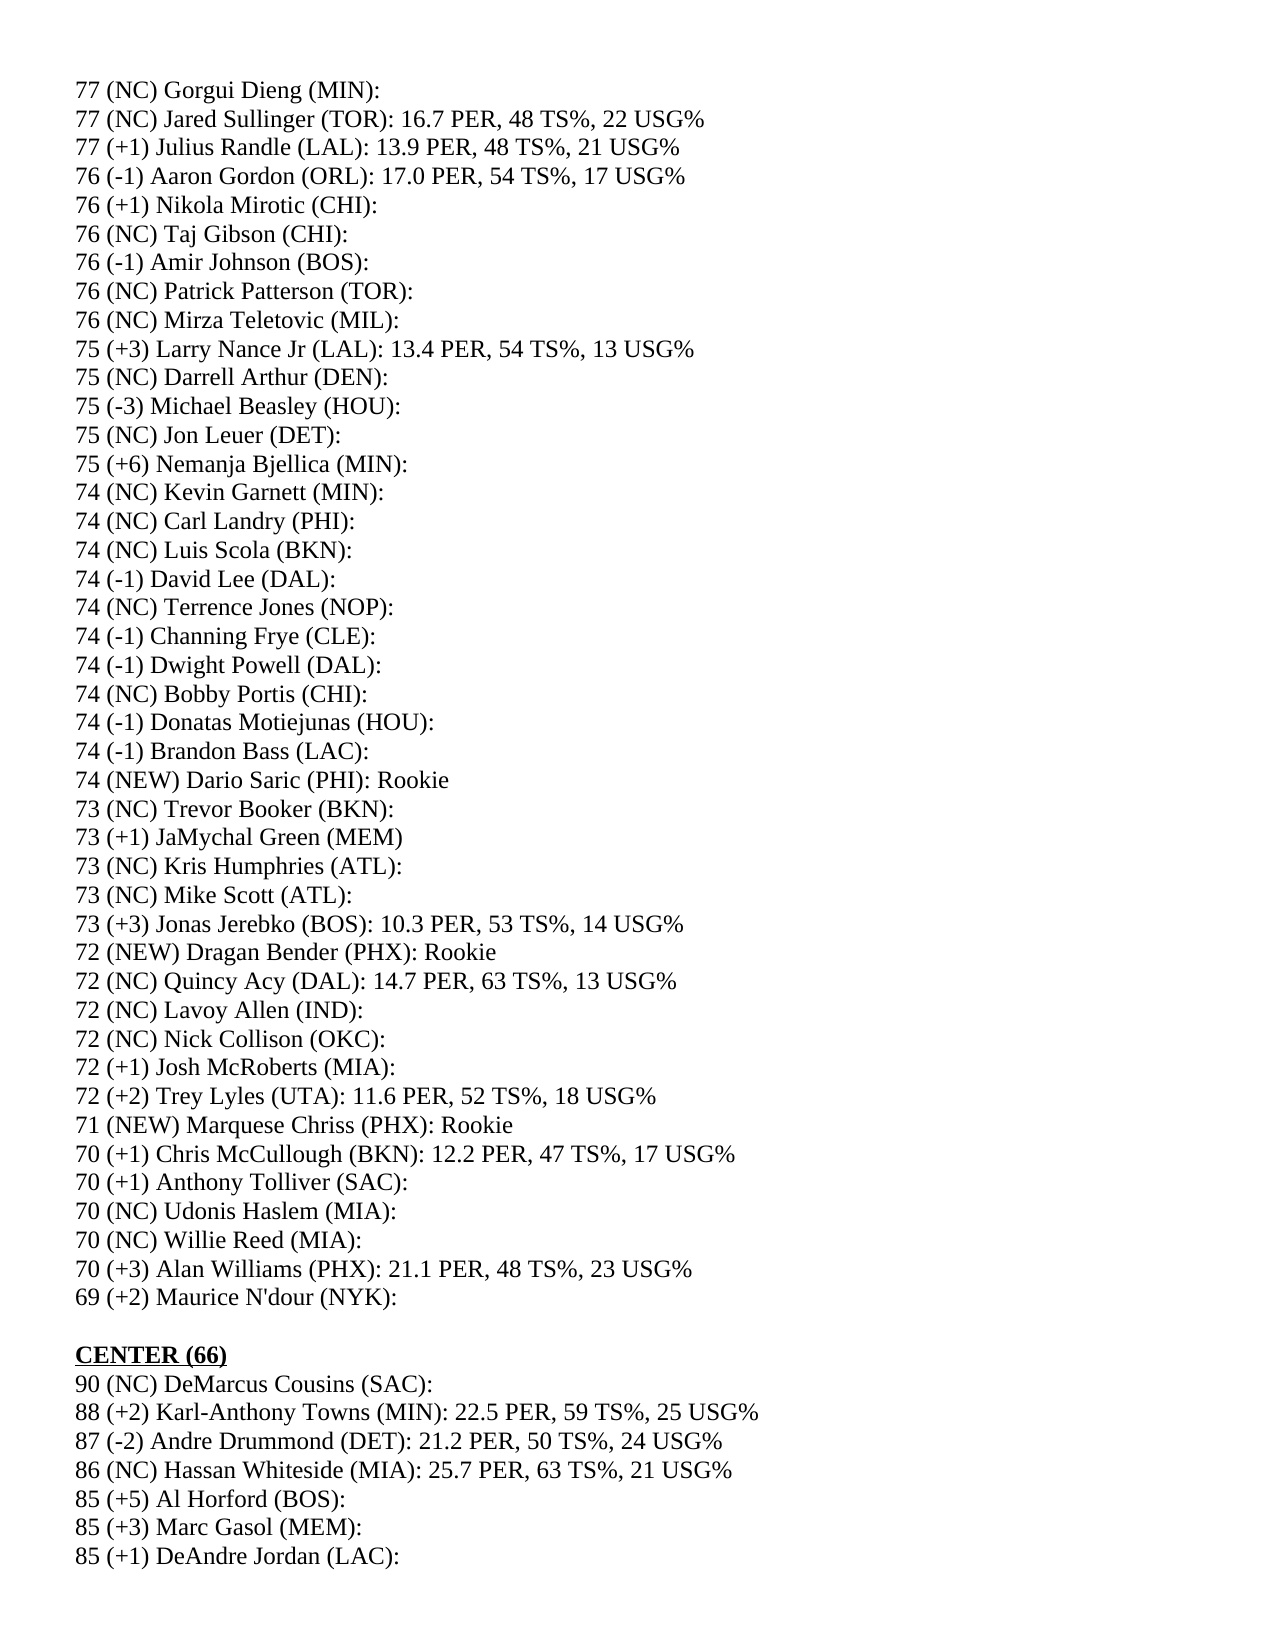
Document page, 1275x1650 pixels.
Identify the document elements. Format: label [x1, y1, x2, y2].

text [75, 75, 1200, 1570]
